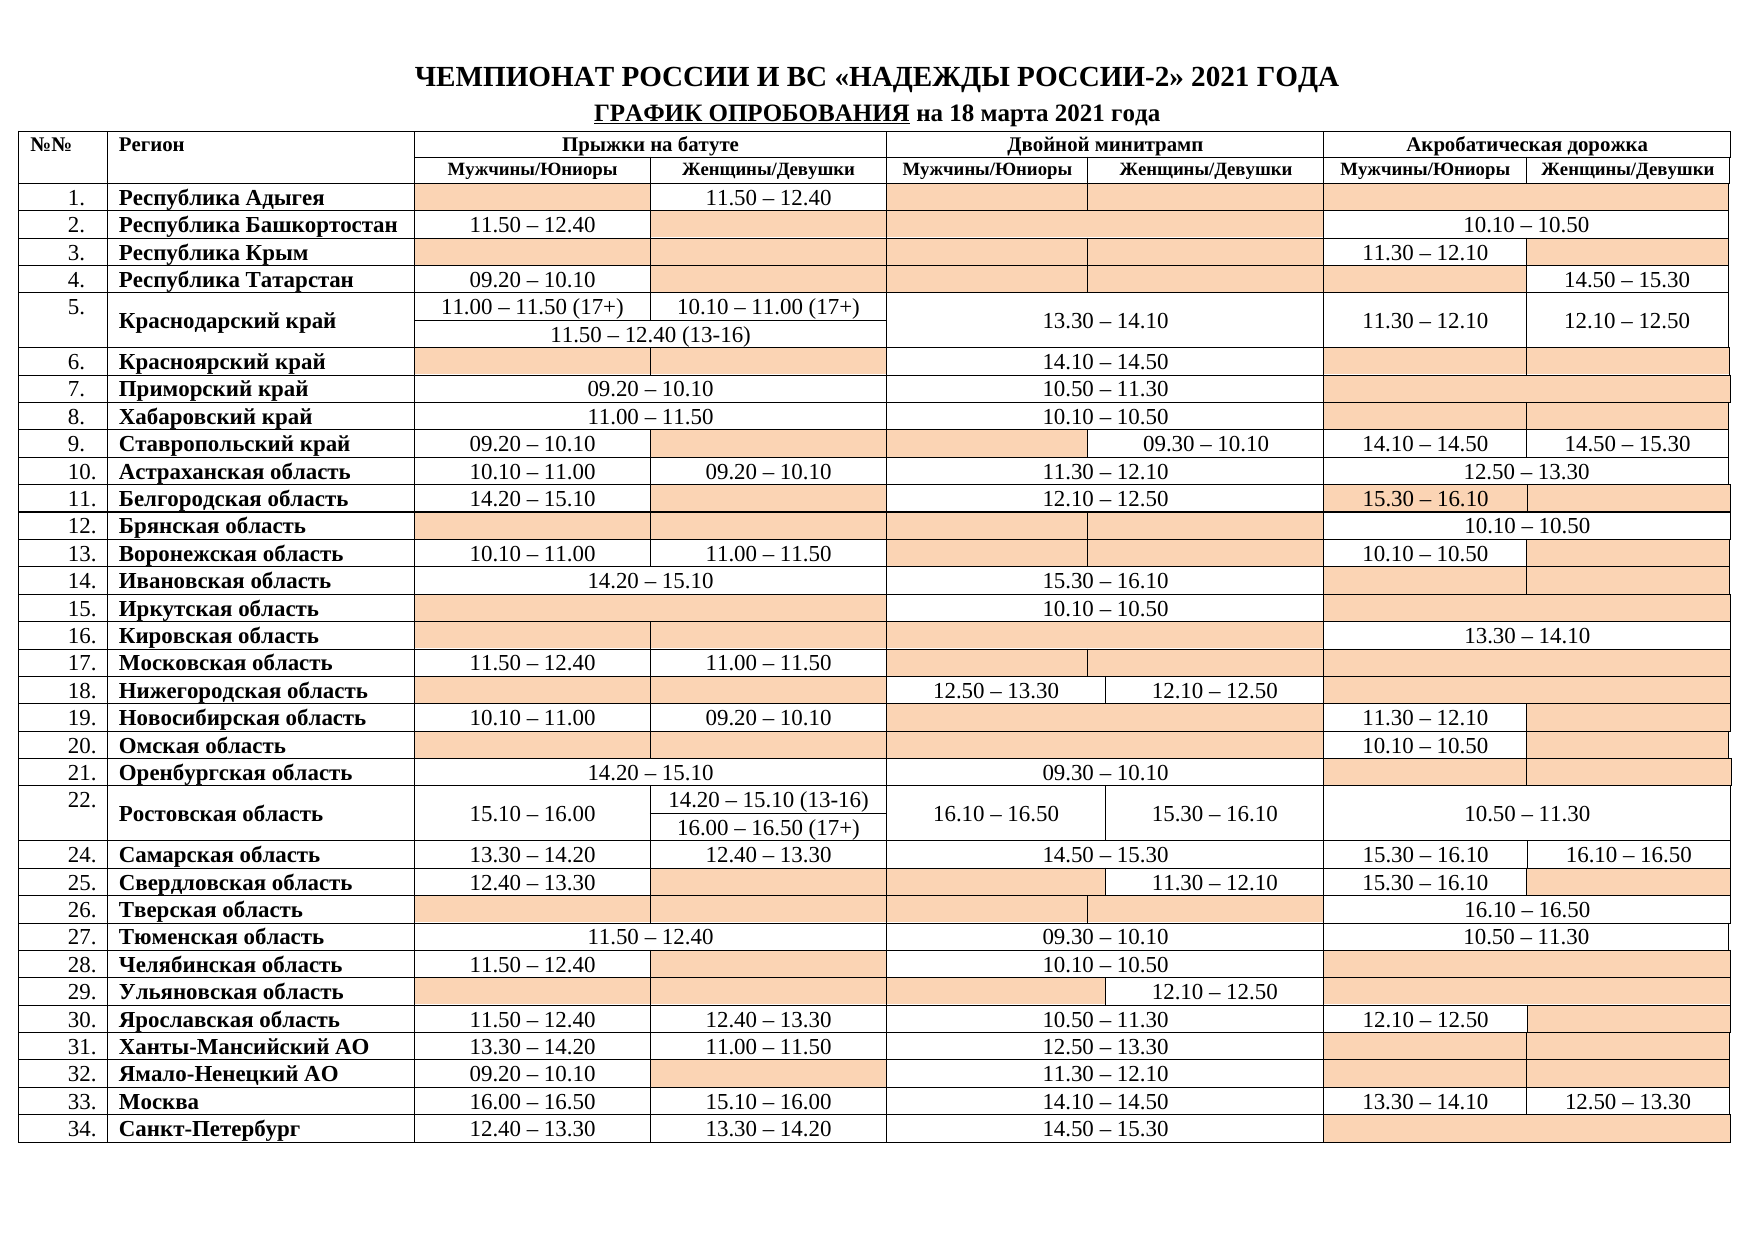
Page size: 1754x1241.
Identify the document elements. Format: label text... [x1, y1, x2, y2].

table_cell Челябинская область [108, 951, 414, 977]
table_cell [1324, 403, 1526, 429]
text ЧЕМПИОНАТ РОССИИ И ВС «НАДЕЖДЫ РОССИИ-2» 2021 ГОДА [75, 59, 1679, 93]
table_cell 11.50 – 12.40 [651, 184, 886, 210]
table_cell [19, 677, 107, 703]
table_cell 10.10 – 11.00 [415, 704, 650, 731]
table_cell 10.50 – 11.30 [1324, 786, 1730, 840]
table_cell [1527, 403, 1728, 429]
table_cell 14.20 – 15.10 [415, 759, 886, 785]
table_cell [19, 951, 107, 977]
table_cell Новосибирская область [108, 704, 414, 731]
table_cell [887, 239, 1087, 265]
table_cell [1527, 348, 1729, 374]
table_cell [19, 211, 107, 237]
table_cell 09.30 – 10.10 [887, 759, 1323, 785]
table_cell Республика Адыгея [108, 184, 414, 210]
table_cell 09.20 – 10.10 [415, 1060, 650, 1087]
table_cell 15.30 – 16.10 [1324, 485, 1527, 511]
table_cell 11.50 – 12.40 (13-16) [415, 321, 886, 347]
table_cell [1088, 540, 1323, 566]
table_cell [1324, 266, 1526, 292]
table_cell [1527, 759, 1731, 785]
table_cell [887, 650, 1087, 676]
table_cell 10.10 – 10.50 [1324, 540, 1526, 566]
table_cell [651, 266, 886, 292]
table_cell 11.00 – 11.50 [651, 1033, 886, 1059]
table_cell [1088, 266, 1323, 292]
table_cell 15.30 – 16.10 [1324, 841, 1527, 868]
table_cell Санкт-Петербург [108, 1115, 414, 1142]
table_cell [651, 1060, 886, 1087]
table_cell [1324, 184, 1728, 210]
table_cell Ульяновская область [108, 978, 414, 1004]
table_cell 11.50 – 12.40 [415, 211, 650, 237]
table_header Двойной минитрамп [887, 132, 1323, 157]
table_cell [19, 786, 107, 840]
table_cell 12.50 – 13.30 [1527, 1088, 1729, 1114]
table_cell [415, 896, 650, 922]
table_cell [651, 978, 886, 1004]
table_cell 13.30 – 14.10 [1324, 1088, 1526, 1114]
table_cell 15.10 – 16.00 [651, 1088, 886, 1114]
table_cell 12.40 – 13.30 [415, 869, 650, 895]
table_cell [19, 622, 107, 648]
table_cell [651, 677, 886, 703]
table_cell Мужчины/Юниоры [415, 158, 650, 183]
table_cell [651, 485, 886, 511]
table_cell [19, 458, 107, 484]
table_cell Астраханская область [108, 458, 414, 484]
table_cell Ростовская область [108, 786, 414, 840]
table_cell 10.50 – 11.30 [1324, 924, 1728, 950]
table_cell Краснодарский край [108, 293, 414, 347]
table_cell 13.30 – 14.10 [887, 293, 1323, 347]
table_cell 12.10 – 12.50 [887, 485, 1323, 511]
table_cell 11.50 – 12.40 [415, 951, 650, 977]
table_cell [1324, 677, 1730, 703]
table_cell 11.50 – 12.40 [415, 924, 886, 950]
table_cell [1528, 1006, 1730, 1032]
table_cell [19, 376, 107, 402]
table_cell 10.10 – 10.50 [1324, 732, 1526, 758]
table_cell [1527, 567, 1729, 594]
table_cell [1088, 896, 1323, 922]
table_cell [1088, 239, 1323, 265]
table_cell 10.10 – 11.00 [415, 458, 650, 484]
table_cell 12.40 – 13.30 [415, 1115, 650, 1142]
table_cell 10.50 – 11.30 [887, 376, 1323, 402]
table_cell [415, 348, 650, 374]
table_cell 10.10 – 10.50 [1324, 513, 1730, 539]
table_cell Кировская область [108, 622, 414, 648]
table_cell [651, 348, 886, 374]
table_cell [19, 704, 107, 731]
table_cell 09.30 – 10.10 [1088, 430, 1323, 457]
table_cell [19, 924, 107, 950]
table_cell 10.10 – 11.00 (17+) [651, 293, 886, 320]
table_cell [651, 869, 886, 895]
table_cell 13.30 – 14.10 [1324, 622, 1730, 648]
table_cell 14.50 – 15.30 [1527, 266, 1728, 292]
table_cell 14.10 – 14.50 [887, 348, 1323, 374]
table_cell [651, 239, 886, 265]
table_cell 13.30 – 14.20 [651, 1115, 886, 1142]
table_cell 11.00 – 11.50 [651, 650, 886, 676]
table_cell [1324, 348, 1526, 374]
table_cell [415, 595, 886, 621]
table_cell [415, 184, 650, 210]
table_cell 10.10 – 10.50 [887, 403, 1323, 429]
table_cell [19, 732, 107, 758]
table_cell [19, 184, 107, 210]
table_cell [1527, 1033, 1729, 1059]
table_cell 15.30 – 16.10 [1106, 786, 1323, 840]
table_cell [887, 622, 1323, 648]
table_cell Женщины/Девушки [1088, 158, 1323, 183]
table_cell 11.30 – 12.10 [887, 458, 1323, 484]
table_cell 16.00 – 16.50 [415, 1088, 650, 1114]
table_cell Ямало-Ненецкий АО [108, 1060, 414, 1087]
table_cell 11.30 – 12.10 [1324, 704, 1526, 731]
table_cell [19, 841, 107, 868]
table_cell Красноярский край [108, 348, 414, 374]
table_cell [1324, 376, 1730, 402]
table_cell [1324, 978, 1730, 1004]
table_cell [19, 513, 107, 539]
table_cell 10.10 – 10.50 [887, 951, 1323, 977]
table_cell [887, 184, 1087, 210]
table_cell 16.10 – 16.50 [1528, 841, 1730, 868]
table_cell [887, 430, 1087, 457]
table_cell 10.10 – 10.50 [1324, 211, 1728, 237]
table_cell Ивановская область [108, 567, 414, 594]
table_cell 12.50 – 13.30 [1324, 458, 1728, 484]
table_cell 12.50 – 13.30 [887, 1033, 1323, 1059]
table_cell Хабаровский край [108, 403, 414, 429]
table_cell [19, 1088, 107, 1114]
table_header Прыжки на батуте [415, 132, 886, 157]
table_cell 14.20 – 15.10 (13-16) [651, 786, 886, 813]
table_cell [1088, 650, 1323, 676]
table_cell 15.30 – 16.10 [887, 567, 1323, 594]
table_cell [19, 978, 107, 1004]
table_cell [1528, 485, 1730, 511]
table_cell 11.00 – 11.50 [651, 540, 886, 566]
table_cell [19, 239, 107, 265]
table_cell [887, 869, 1105, 895]
table_cell Москва [108, 1088, 414, 1114]
table_cell [1527, 869, 1730, 895]
table_cell Свердловская область [108, 869, 414, 895]
table_cell Республика Татарстан [108, 266, 414, 292]
table_cell 12.10 – 12.50 [1324, 1006, 1527, 1032]
table_cell Брянская область [108, 513, 414, 539]
table_cell Ярославская область [108, 1006, 414, 1032]
table_cell 11.50 – 12.40 [415, 1006, 650, 1032]
table_cell [1088, 513, 1323, 539]
table_cell Ставропольский край [108, 430, 414, 457]
table_cell [887, 978, 1105, 1004]
table_cell [415, 622, 650, 648]
table_cell 11.30 – 12.10 [1106, 869, 1323, 895]
table_cell 12.40 – 13.30 [651, 1006, 886, 1032]
table_cell [651, 896, 886, 922]
table_cell Мужчины/Юниоры [887, 158, 1087, 183]
table_cell [887, 211, 1323, 237]
table_cell [415, 239, 650, 265]
table_cell [651, 732, 886, 758]
table_cell 11.30 – 12.10 [1324, 293, 1526, 347]
table_cell 16.10 – 16.50 [1324, 896, 1730, 922]
table_cell 13.30 – 14.20 [415, 1033, 650, 1059]
table_cell [19, 896, 107, 922]
table_cell Республика Башкортостан [108, 211, 414, 237]
table_cell 13.30 – 14.20 [415, 841, 650, 868]
table_cell 09.20 – 10.10 [415, 430, 650, 457]
table_cell 09.30 – 10.10 [887, 924, 1323, 950]
table_cell [19, 293, 107, 347]
table_cell 12.10 – 12.50 [1106, 978, 1323, 1004]
table_cell 14.10 – 14.50 [1324, 430, 1526, 457]
table_cell [1324, 567, 1526, 594]
table_cell 14.10 – 14.50 [887, 1088, 1323, 1114]
table_cell Иркутская область [108, 595, 414, 621]
table_cell [19, 869, 107, 895]
table_cell 12.10 – 12.50 [1527, 293, 1728, 347]
table_cell 11.30 – 12.10 [887, 1060, 1323, 1087]
table_cell 10.10 – 11.00 [415, 540, 650, 566]
table_cell [1527, 704, 1730, 731]
table_cell Приморский край [108, 376, 414, 402]
table_cell [19, 1060, 107, 1087]
table_cell [19, 540, 107, 566]
table_cell 09.20 – 10.10 [651, 704, 886, 731]
table_cell Нижегородская область [108, 677, 414, 703]
table_cell 09.20 – 10.10 [415, 266, 650, 292]
table_cell [19, 266, 107, 292]
table_cell 11.00 – 11.50 [415, 403, 886, 429]
table_cell 11.50 – 12.40 [415, 650, 650, 676]
table_cell Белгородская область [108, 485, 414, 511]
table_cell Мужчины/Юниоры [1324, 158, 1526, 183]
table_cell 15.30 – 16.10 [1324, 869, 1526, 895]
table_cell [19, 1115, 107, 1142]
table_cell 09.20 – 10.10 [651, 458, 886, 484]
table_cell [1324, 1033, 1526, 1059]
table_cell [415, 732, 650, 758]
table_cell [19, 1006, 107, 1032]
table_cell [415, 677, 650, 703]
table_cell [1324, 1115, 1730, 1142]
table_cell [887, 732, 1323, 758]
table_cell [651, 430, 886, 457]
table_cell [1527, 1060, 1729, 1087]
table_cell 15.10 – 16.00 [415, 786, 650, 840]
table_cell [887, 266, 1087, 292]
table_cell 12.40 – 13.30 [651, 841, 886, 868]
table_cell 11.00 – 11.50 (17+) [415, 293, 650, 320]
table_cell 12.50 – 13.30 [887, 677, 1105, 703]
table_cell [19, 430, 107, 457]
table_cell [887, 704, 1323, 731]
table_cell [1324, 650, 1730, 676]
table_cell 14.20 – 15.10 [415, 567, 886, 594]
table_cell 14.20 – 15.10 [415, 485, 650, 511]
table_cell [887, 896, 1087, 922]
table_cell 14.50 – 15.30 [887, 1115, 1323, 1142]
table_cell 14.50 – 15.30 [887, 841, 1323, 868]
table_cell 09.20 – 10.10 [415, 376, 886, 402]
table_cell Самарская область [108, 841, 414, 868]
table_cell Воронежская область [108, 540, 414, 566]
table_cell [651, 211, 886, 237]
table_cell [1527, 732, 1728, 758]
table_cell [19, 485, 107, 511]
table_cell Женщины/Девушки [651, 158, 886, 183]
text ГРАФИК ОПРОБОВАНИЯ на 18 марта 2021 года [75, 98, 1679, 126]
table_cell Женщины/Девушки [1527, 158, 1729, 183]
table_cell [1088, 184, 1323, 210]
table_cell [1527, 239, 1728, 265]
table_cell 14.50 – 15.30 [1527, 430, 1728, 457]
table_cell [1527, 540, 1729, 566]
table_cell Тверская область [108, 896, 414, 922]
table_cell [1324, 595, 1730, 621]
table_cell [19, 650, 107, 676]
table_cell 10.50 – 11.30 [887, 1006, 1323, 1032]
table_cell [19, 1033, 107, 1059]
table_cell Тюменская область [108, 924, 414, 950]
table_cell [651, 622, 886, 648]
table_cell [19, 759, 107, 785]
table_cell [651, 951, 886, 977]
table_cell [415, 513, 650, 539]
table_header Регион [108, 132, 414, 183]
table_cell [19, 348, 107, 374]
table_cell Республика Крым [108, 239, 414, 265]
table_cell [19, 595, 107, 621]
table_cell Омская область [108, 732, 414, 758]
table_cell [1324, 1060, 1526, 1087]
table_cell 12.10 – 12.50 [1106, 677, 1323, 703]
table_cell Оренбургская область [108, 759, 414, 785]
table_cell [415, 978, 650, 1004]
table_cell [19, 403, 107, 429]
table_header №№ [19, 132, 107, 183]
table_cell [1324, 951, 1730, 977]
table_cell Московская область [108, 650, 414, 676]
table_cell [887, 540, 1087, 566]
table_cell Ханты-Мансийский АО [108, 1033, 414, 1059]
table_cell [887, 513, 1087, 539]
table_cell 10.10 – 10.50 [887, 595, 1323, 621]
table_cell 16.10 – 16.50 [887, 786, 1105, 840]
table_cell [1324, 759, 1526, 785]
table_header Акробатическая дорожка [1324, 132, 1730, 157]
table_cell [19, 567, 107, 594]
table_cell [651, 513, 886, 539]
table_cell 11.30 – 12.10 [1324, 239, 1526, 265]
table_cell 16.00 – 16.50 (17+) [651, 814, 886, 840]
